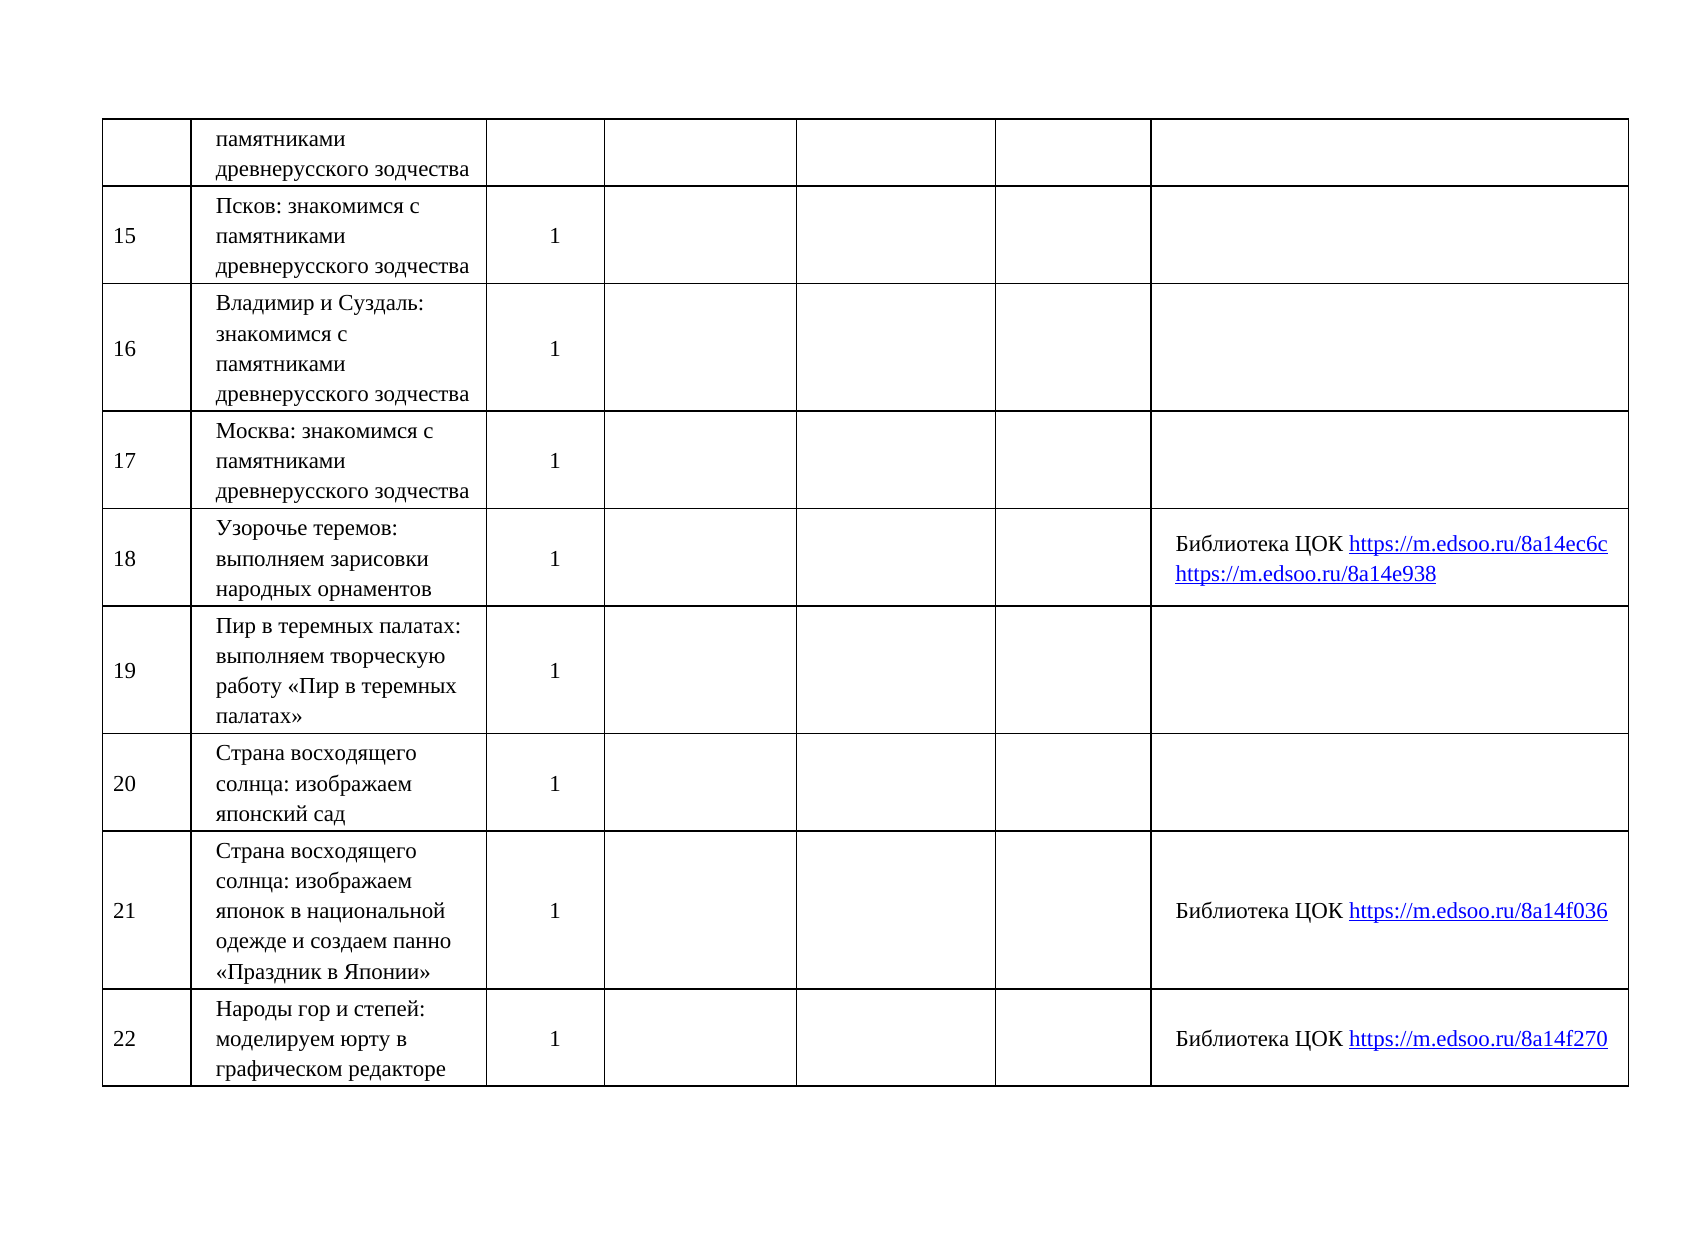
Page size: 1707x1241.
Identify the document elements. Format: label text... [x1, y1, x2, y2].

table_cell [996, 187, 1150, 283]
table_cell 14 [103, 120, 190, 185]
table_cell [1152, 412, 1628, 508]
table_cell 17 [103, 412, 190, 508]
table_cell 21 [103, 832, 190, 988]
table_cell Москва: знакомимся с памятниками древнерусского зодчества [192, 412, 486, 508]
table_cell 1 [487, 412, 604, 508]
table_cell [996, 284, 1150, 410]
table_cell Пир в теремных палатах: выполняем творческую работу «Пир в теремных палатах» [192, 607, 486, 733]
table_cell [797, 509, 995, 605]
table_cell 1 [487, 509, 604, 605]
table_cell [797, 990, 995, 1085]
table_cell Узорочье теремов: выполняем зарисовки народных орнаментов [192, 509, 486, 605]
table_cell [1152, 120, 1628, 185]
table_cell [797, 607, 995, 733]
table_cell Страна восходящего солнца: изображаем японок в национальной одежде и создаем панно «Праздник в Японии» [192, 832, 486, 988]
table_cell [605, 832, 796, 988]
table_cell [1152, 187, 1628, 283]
table_cell 19 [103, 607, 190, 733]
table_cell [996, 734, 1150, 830]
table_cell Псков: знакомимся с памятниками древнерусского зодчества [192, 187, 486, 283]
table_cell Народы гор и степей: моделируем юрту в графическом редакторе [192, 990, 486, 1085]
table_cell Владимир и Суздаль: знакомимся с памятниками древнерусского зодчества [192, 284, 486, 410]
table_cell 1 [487, 187, 604, 283]
table_cell 18 [103, 509, 190, 605]
table_cell [797, 120, 995, 185]
table_cell [605, 509, 796, 605]
table_cell Библиотека ЦОК https://m.edsoo.ru/8a14ec6c https://m.edsoo.ru/8a14e938 [1152, 509, 1628, 605]
table_cell Библиотека ЦОК https://m.edsoo.ru/8a14f270 [1152, 990, 1628, 1085]
table_cell [797, 187, 995, 283]
table_cell [996, 509, 1150, 605]
table_cell [797, 284, 995, 410]
table_cell [996, 412, 1150, 508]
table_cell [797, 412, 995, 508]
table_cell 1 [487, 607, 604, 733]
table_cell 1 [487, 832, 604, 988]
table_cell [605, 187, 796, 283]
table_cell Страна восходящего солнца: изображаем японский сад [192, 734, 486, 830]
table_cell [1152, 734, 1628, 830]
table_cell 15 [103, 187, 190, 283]
table_cell [605, 284, 796, 410]
table_cell Библиотека ЦОК https://m.edsoo.ru/8a14f036 [1152, 832, 1628, 988]
table_cell [605, 120, 796, 185]
table_cell [1152, 284, 1628, 410]
table_cell [605, 412, 796, 508]
table_cell 1 [487, 734, 604, 830]
table_cell [996, 832, 1150, 988]
table_cell [605, 990, 796, 1085]
table_cell [996, 607, 1150, 733]
table_cell 22 [103, 990, 190, 1085]
table_cell 1 [487, 284, 604, 410]
table_cell 20 [103, 734, 190, 830]
table_cell [1152, 607, 1628, 733]
table_cell [996, 120, 1150, 185]
table_cell [797, 832, 995, 988]
table_cell 16 [103, 284, 190, 410]
table_cell 1 [487, 120, 604, 185]
table_cell [996, 990, 1150, 1085]
table_cell [605, 734, 796, 830]
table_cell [192, 120, 486, 185]
table_cell [797, 734, 995, 830]
table_cell 1 [487, 990, 604, 1085]
table_cell [605, 607, 796, 733]
